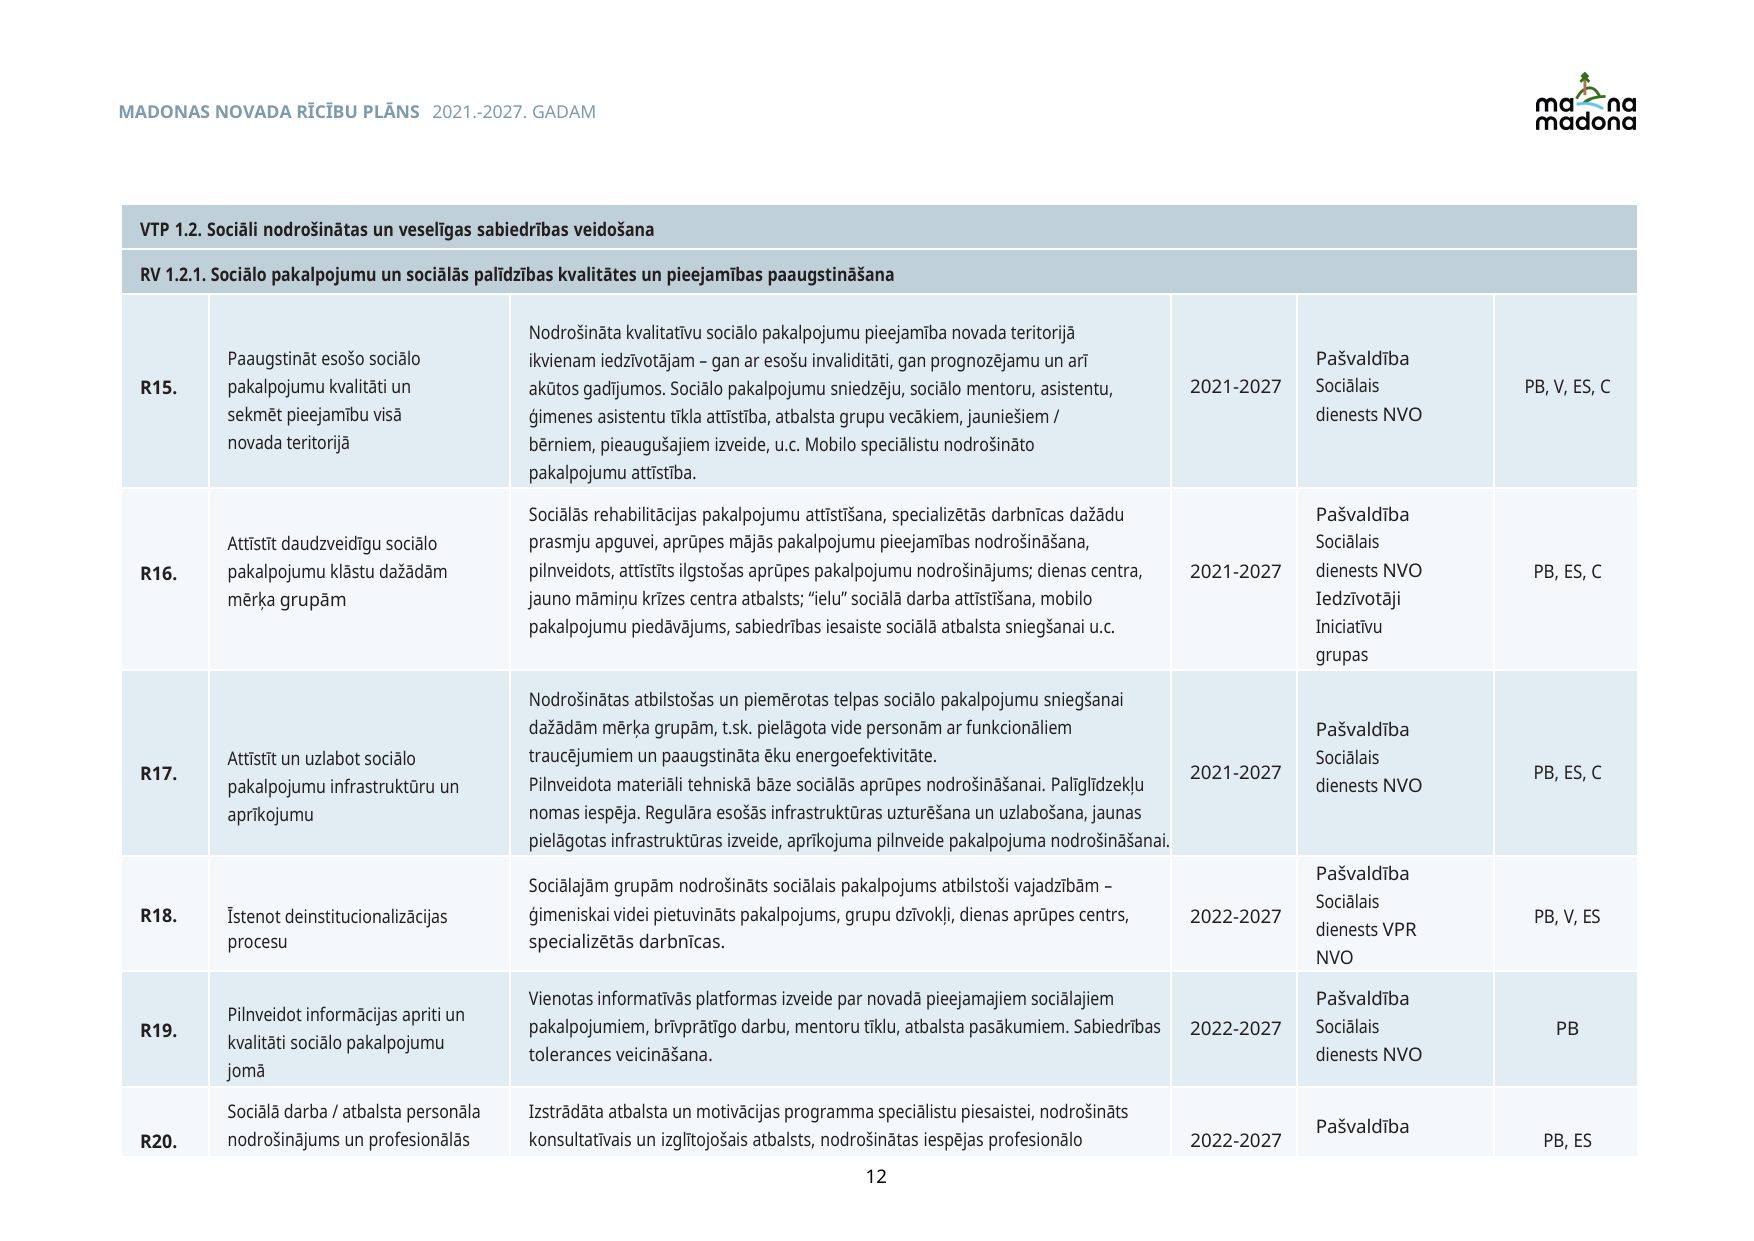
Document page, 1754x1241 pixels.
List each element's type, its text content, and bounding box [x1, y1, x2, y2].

table_cell Attīstīt daudzveidīgu sociālo pakalpojumu klāstu dažādām mērķa grupām [210, 489, 509, 669]
table_cell 2021-2027 [1172, 295, 1296, 487]
table_cell 2022-2027 [1172, 857, 1296, 970]
table_cell Pašvaldība Sociālais dienests VPR NVO [1298, 857, 1493, 970]
table_cell PB [1495, 972, 1637, 1086]
table_cell Pašvaldība Sociālais dienests [1298, 1088, 1493, 1156]
table_cell 2022-2027 [1172, 1088, 1296, 1156]
table_cell Pašvaldība Sociālais dienests NVO [1298, 671, 1493, 855]
table_cell R15. [122, 295, 208, 487]
table_cell PB, ES, C [1495, 489, 1637, 669]
table_cell 2021-2027 [1172, 671, 1296, 855]
table_cell Pašvaldība Sociālais dienests NVO [1298, 295, 1493, 487]
table_cell PB, ES [1495, 1088, 1637, 1156]
table_cell Paaugstināt esošo sociālo pakalpojumu kvalitāti un sekmēt pieejamību visā novada teritorijā [210, 295, 509, 487]
table_cell 2021-2027 [1172, 489, 1296, 669]
table_cell PB, V, ES, C [1495, 295, 1637, 487]
table_cell R16. [122, 489, 208, 669]
table_cell Pilnveidot informācijas apriti un kvalitāti sociālo pakalpojumu jomā [210, 972, 509, 1086]
table_cell Nodrošināta kvalitatīvu sociālo pakalpojumu pieejamība novada teritorijā ikvienam iedzīvotājam – gan ar esošu invaliditāti, gan prognozējamu un arī akūtos gadījumos. Sociālo pakalpojumu sniedzēju, sociālo mentoru, asistentu, ģimenes asistentu tīkla attīstība, atbalsta grupu vecākiem, jauniešiem / bērniem, pieaugušajiem izveide, u.c. Mobilo speciālistu nodrošināto pakalpojumu attīstība. [511, 295, 1170, 487]
table_cell PB, ES, C [1495, 671, 1637, 855]
picture [1536, 72, 1636, 130]
table_cell Vienotas informatīvās platformas izveide par novadā pieejamajiem sociālajiem pakalpojumiem, brīvprātīgo darbu, mentoru tīklu, atbalsta pasākumiem. Sabiedrības tolerances veicināšana. [511, 972, 1170, 1086]
table_cell Nodrošinātas atbilstošas un piemērotas telpas sociālo pakalpojumu sniegšanai dažādām mērķa grupām, t.sk. pielāgota vide personām ar funkcionāliem traucējumiem un paaugstināta ēku energoefektivitāte. Pilnveidota materiāli tehniskā bāze sociālās aprūpes nodrošināšanai. Palīglīdzekļu nomas iespēja. Regulāra esošās infrastruktūras uzturēšana un uzlabošana, jaunas pielāgotas infrastruktūras izveide, aprīkojuma pilnveide pakalpojuma nodrošināšanai. [511, 671, 1170, 855]
table_cell Attīstīt un uzlabot sociālo pakalpojumu infrastruktūru un aprīkojumu [210, 671, 509, 855]
table_cell Sociālās rehabilitācijas pakalpojumu attīstīšana, specializētās darbnīcas dažādu prasmju apguvei, aprūpes mājās pakalpojumu pieejamības nodrošināšana, pilnveidots, attīstīts ilgstošas aprūpes pakalpojumu nodrošinājums; dienas centra, jauno māmiņu krīzes centra atbalsts; “ielu” sociālā darba attīstīšana, mobilo pakalpojumu piedāvājums, sabiedrības iesaiste sociālā atbalsta sniegšanai u.c. [511, 489, 1170, 669]
table_cell R20. [122, 1088, 208, 1156]
table_cell Sociālajām grupām nodrošināts sociālais pakalpojums atbilstoši vajadzībām – ģimeniskai videi pietuvināts pakalpojums, grupu dzīvokļi, dienas aprūpes centrs, specializētās darbnīcas. [511, 857, 1170, 970]
table_cell Sociālā darba / atbalsta personāla nodrošinājums un profesionālās darbības pilnveide [210, 1088, 509, 1156]
table_cell RV 1.2.1. Sociālo pakalpojumu un sociālās palīdzības kvalitātes un pieejamības paaugstināšana [122, 250, 1637, 293]
table_cell PB, V, ES [1495, 857, 1637, 970]
table_cell R18. [122, 857, 208, 970]
table_cell Īstenot deinstitucionalizācijas procesu [210, 857, 509, 970]
table_cell R19. [122, 972, 208, 1086]
table_cell Pašvaldība Sociālais dienests NVO Iedzīvotāji Iniciatīvu grupas [1298, 489, 1493, 669]
table_cell 2022-2027 [1172, 972, 1296, 1086]
table_header VTP 1.2. Sociāli nodrošinātas un veselīgas sabiedrības veidošana [122, 205, 1637, 248]
table_cell R17. [122, 671, 208, 855]
table_cell Pašvaldība Sociālais dienests NVO [1298, 972, 1493, 1086]
